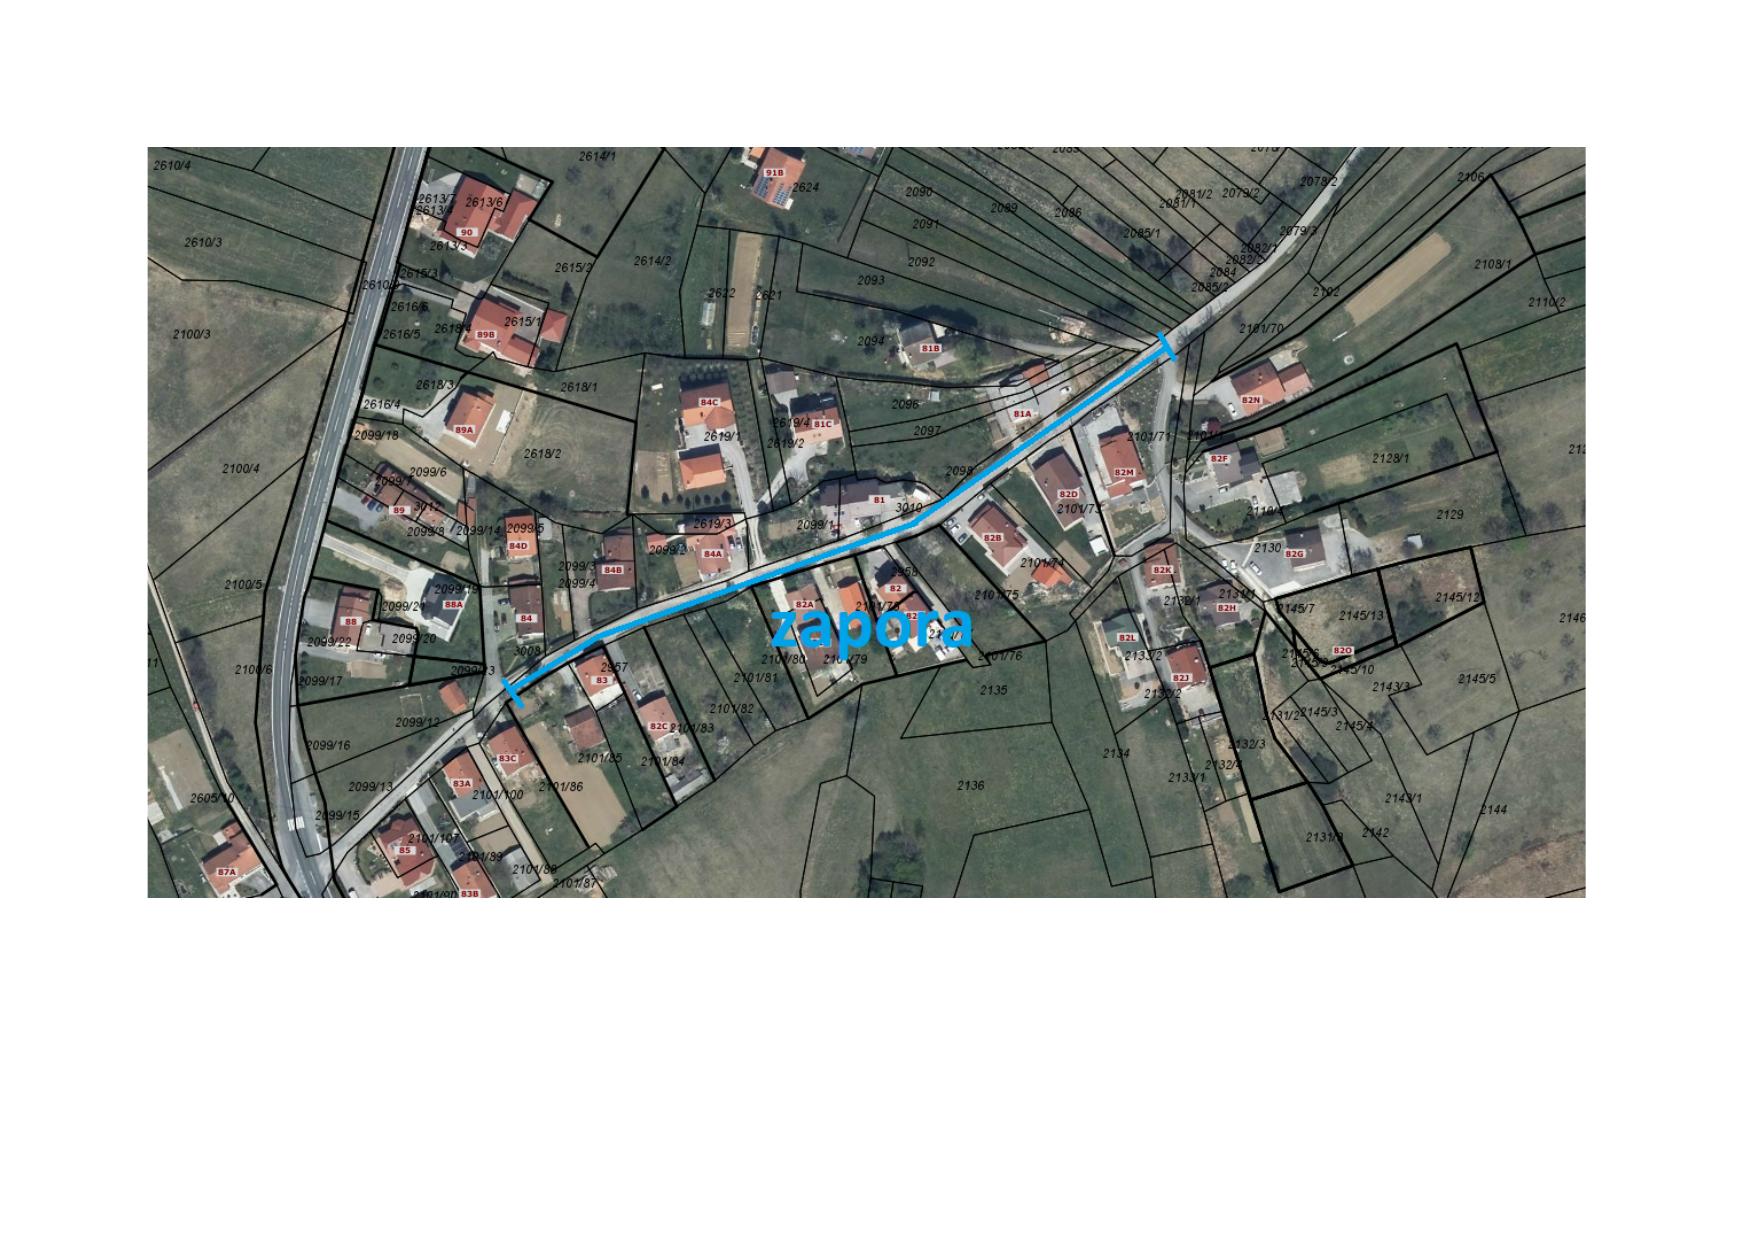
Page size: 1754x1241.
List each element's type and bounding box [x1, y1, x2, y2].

picture [147, 147, 1586, 898]
